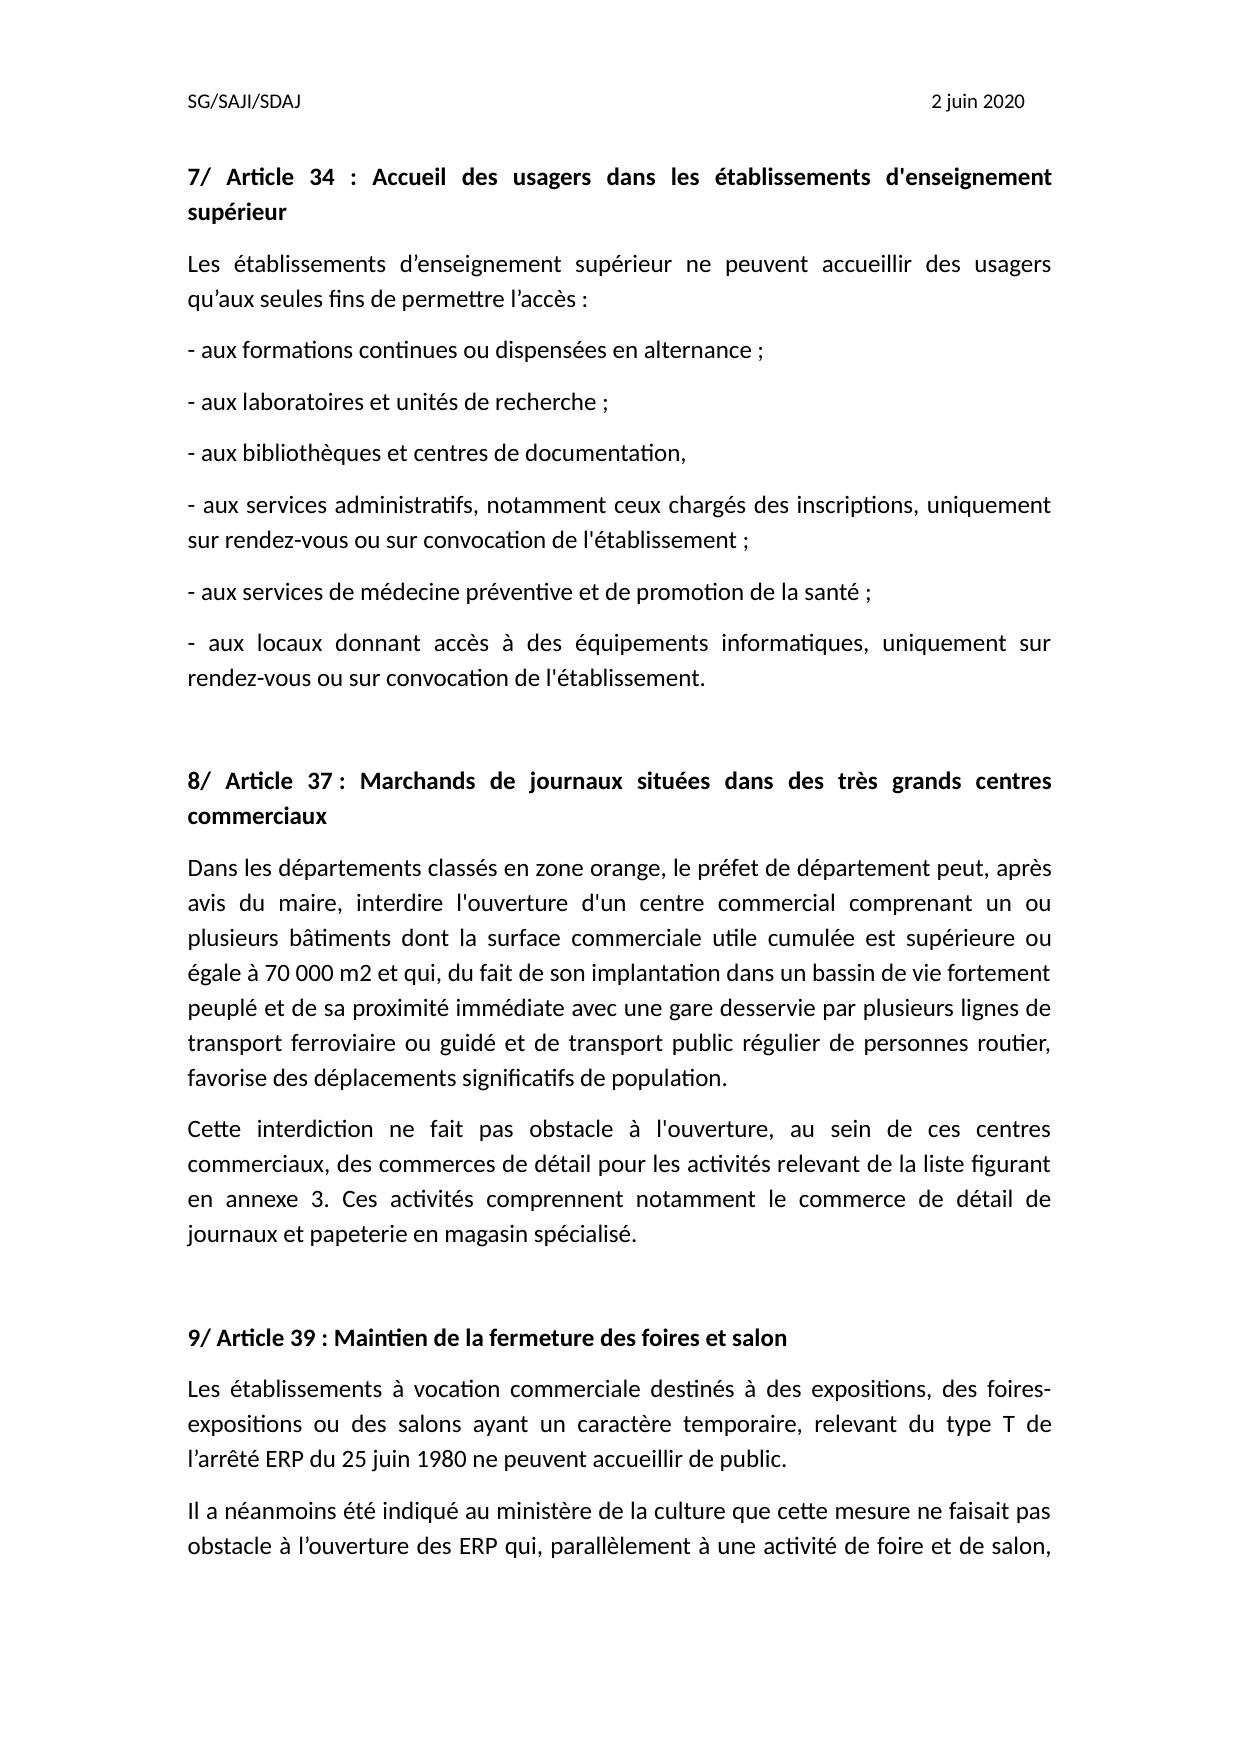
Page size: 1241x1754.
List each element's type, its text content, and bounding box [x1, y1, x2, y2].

text Les établissements à vocation commerciale destinés à des expositions, des foires-expositions ou des salons ayant un caractère temporaire, relevant du type T de l’arrêté ERP du 25 juin 1980 ne peuvent accueillir de public. [187, 1372, 1053, 1475]
text - aux formations continues ou dispensées en alternance ; [187, 333, 1053, 366]
text - aux bibliothèques et centres de documentation, [187, 437, 1053, 469]
text 8/ Article 37 : Marchands de journaux situées dans des très grands centres commerciaux [187, 764, 1053, 832]
text Les établissements d’enseignement supérieur ne peuvent accueillir des usagers qu’aux seules fins de permettre l’accès : [187, 247, 1053, 314]
text 9/ Article 39 : Maintien de la fermeture des foires et salon [187, 1321, 1053, 1353]
text Dans les départements classés en zone orange, le préfet de département peut, après avis du maire, interdire l'ouverture d'un centre commercial comprenant un ou plusieurs bâtiments dont la surface commerciale utile cumulée est supérieure ou égale à 70 000 m2 et qui, du fait de son implantation dans un bassin de vie fortement peuplé et de sa proximité immédiate avec une gare desservie par plusieurs lignes de transport ferroviaire ou guidé et de transport public régulier de personnes routier, favorise des déplacements significatifs de population. [187, 851, 1053, 1093]
text - aux services administratifs, notamment ceux chargés des inscriptions, uniquement sur rendez-vous ou sur convocation de l'établissement ; [187, 488, 1053, 556]
text 7/ Article 34 : Accueil des usagers dans les établissements d'enseignement supérieur [187, 160, 1053, 228]
text Cette interdiction ne fait pas obstacle à l'ouverture, au sein de ces centres commerciaux, des commerces de détail pour les activités relevant de la liste figurant en annexe 3. Ces activités comprennent notamment le commerce de détail de journaux et papeterie en magasin spécialisé. [187, 1113, 1053, 1250]
text - aux services de médecine préventive et de promotion de la santé ; [187, 575, 1053, 607]
text - aux locaux donnant accès à des équipements informatiques, uniquement sur rendez-vous ou sur convocation de l'établissement. [187, 626, 1053, 694]
text - aux laboratoires et unités de recherche ; [187, 385, 1053, 418]
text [187, 1494, 1053, 1561]
